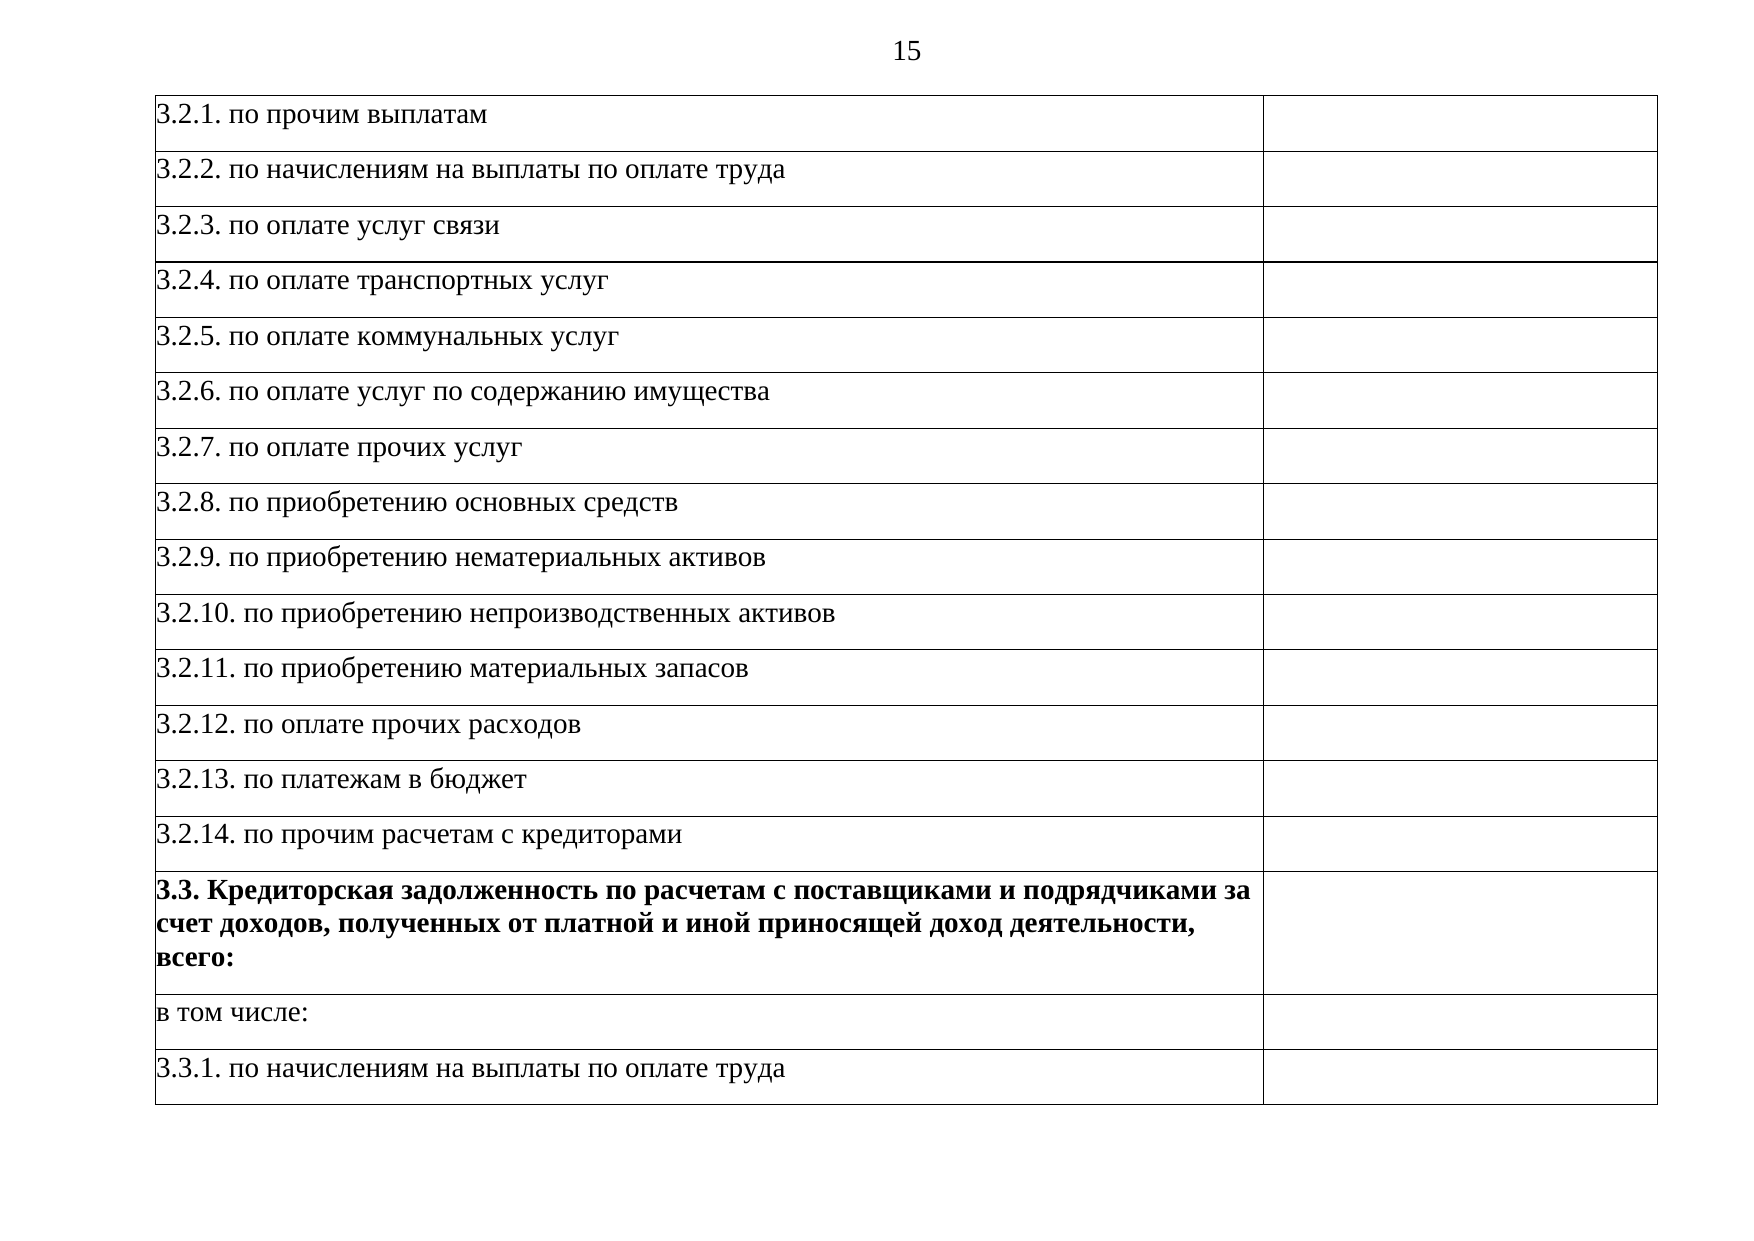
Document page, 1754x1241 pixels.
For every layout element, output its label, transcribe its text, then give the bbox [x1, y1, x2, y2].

table_cell [1264, 761, 1657, 816]
table_cell 3.2.5. по оплате коммунальных услуг [156, 318, 1263, 372]
table_cell 3.2.8. по приобретению основных средств [156, 484, 1263, 538]
table_cell [1264, 318, 1657, 372]
table_cell [1264, 484, 1657, 538]
table_cell в том числе: [156, 995, 1263, 1049]
table_cell 3.2.7. по оплате прочих услуг [156, 429, 1263, 483]
table_cell 3.2.4. по оплате транспортных услуг [156, 263, 1263, 317]
table_cell 3.2.10. по приобретению непроизводственных активов [156, 595, 1263, 649]
table_cell [1264, 152, 1657, 206]
table_cell 3.3.1. по начислениям на выплаты по оплате труда [156, 1050, 1263, 1104]
table_cell [1264, 872, 1657, 993]
table_cell [1264, 429, 1657, 483]
table_cell 3.2.6. по оплате услуг по содержанию имущества [156, 373, 1263, 428]
table_cell [1264, 650, 1657, 705]
table_cell [1264, 595, 1657, 649]
table_cell 3.2.1. по прочим выплатам [156, 96, 1263, 151]
table_cell [1264, 817, 1657, 871]
table_cell 3.2.2. по начислениям на выплаты по оплате труда [156, 152, 1263, 206]
table_cell 3.2.13. по платежам в бюджет [156, 761, 1263, 816]
table_cell [1264, 706, 1657, 760]
table_cell 3.2.12. по оплате прочих расходов [156, 706, 1263, 760]
table_cell [1264, 96, 1657, 151]
table_cell [1264, 540, 1657, 594]
table_cell 3.2.11. по приобретению материальных запасов [156, 650, 1263, 705]
table_cell 3.2.9. по приобретению нематериальных активов [156, 540, 1263, 594]
table_cell [1264, 1050, 1657, 1104]
table_cell 3.2.14. по прочим расчетам с кредиторами [156, 817, 1263, 871]
table_cell 3.3. Кредиторская задолженность по расчетам с поставщиками и подрядчиками за счет доходов, полученных от платной и иной приносящей доход деятельности, всего: [156, 872, 1263, 993]
table_cell [1264, 263, 1657, 317]
table_cell 3.2.3. по оплате услуг связи [156, 207, 1263, 261]
table_cell [1264, 373, 1657, 428]
table_cell [1264, 207, 1657, 261]
table_cell [1264, 995, 1657, 1049]
